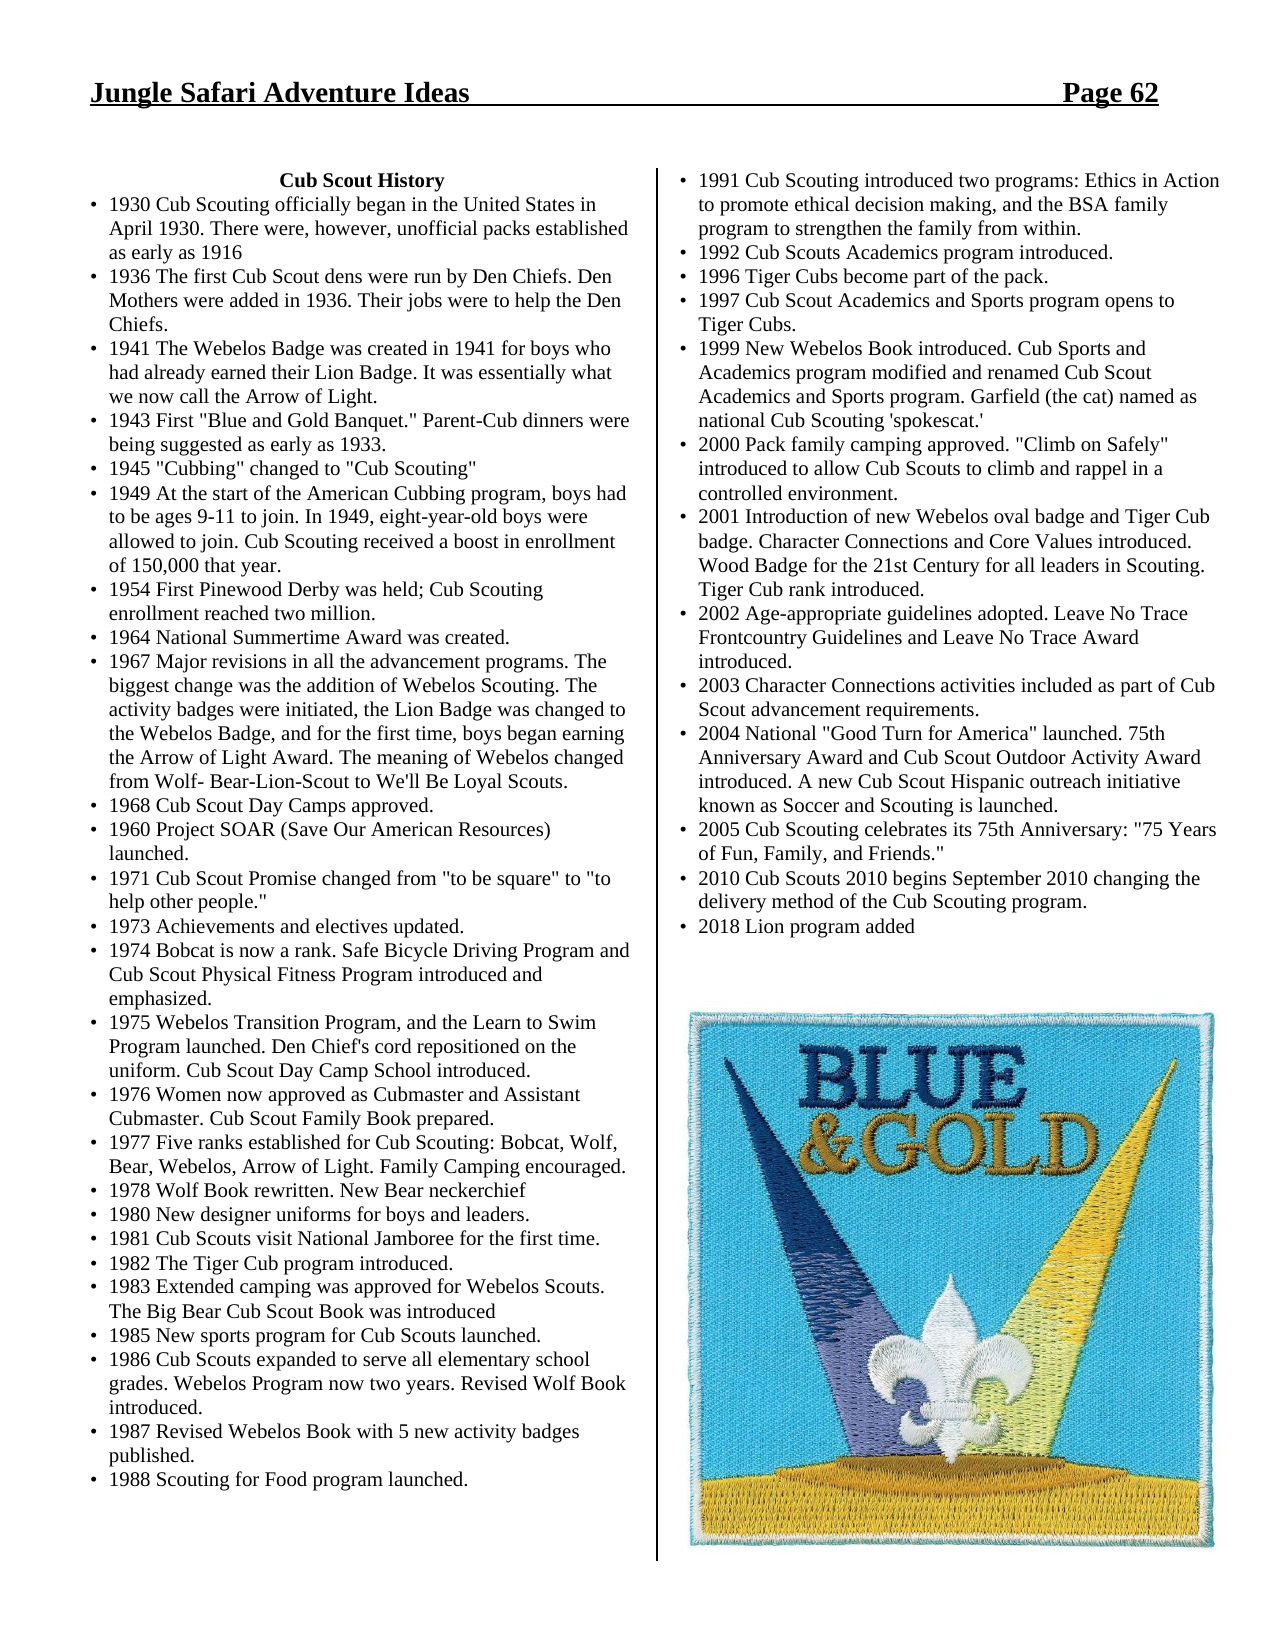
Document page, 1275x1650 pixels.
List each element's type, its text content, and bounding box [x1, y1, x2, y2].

list 1960 Project SOAR (Save Our American Resources) launched. [90, 817, 633, 865]
list 1964 National Summertime Award was created. [90, 625, 633, 649]
list 1997 Cub Scout Academics and Sports program opens to Tiger Cubs. [679, 288, 1223, 336]
picture [679, 1001, 1223, 1554]
list 2003 Character Connections activities included as part of Cub Scout advancement requirements. [679, 673, 1223, 721]
list 2004 National "Good Turn for America" launched. 75th Anniversary Award and Cub Scout Outdoor Activity Award introduced. A new Cub Scout Hispanic outreach initiative known as Soccer and Scouting is launched. [679, 721, 1223, 817]
list 1983 Extended camping was approved for Webelos Scouts. The Big Bear Cub Scout Book was introduced [90, 1274, 633, 1323]
list 1967 Major revisions in all the advancement programs. The biggest change was the addition of Webelos Scouting. The activity badges were initiated, the Lion Badge was changed to the Webelos Badge, and for the first time, boys began earning the Arrow of Light Award. The meaning of Webelos changed from Wolf- Bear-Lion-Scout to We'll Be Loyal Scouts. [90, 649, 633, 793]
list 1992 Cub Scouts Academics program introduced. [679, 240, 1223, 264]
list 1954 First Pinewood Derby was held; Cub Scouting enrollment reached two million. [90, 577, 633, 625]
list 1974 Bobcat is now a rank. Safe Bicycle Driving Program and Cub Scout Physical Fitness Program introduced and emphasized. [90, 938, 633, 1010]
list 2002 Age-appropriate guidelines adopted. Leave No Trace Frontcountry Guidelines and Leave No Trace Award introduced. [679, 601, 1223, 673]
list 2001 Introduction of new Webelos oval badge and Tiger Cub badge. Character Connections and Core Values introduced. Wood Badge for the 21st Century for all leaders in Scouting. Tiger Cub rank introduced. [679, 504, 1223, 601]
list 1943 First "Blue and Gold Banquet." Parent-Cub dinners were being suggested as early as 1933. [90, 408, 633, 456]
list 1930 Cub Scouting officially began in the United States in April 1930. There were, however, unofficial packs established as early as 1916 [90, 192, 633, 264]
list 1971 Cub Scout Promise changed from "to be square" to "to help other people." [90, 865, 633, 913]
list 1978 Wolf Book rewritten. New Bear neckerchief [90, 1178, 633, 1202]
list 1975 Webelos Transition Program, and the Learn to Swim Program launched. Den Chief's cord repositioned on the uniform. Cub Scout Day Camp School introduced. [90, 1010, 633, 1082]
list 1985 New sports program for Cub Scouts launched. [90, 1323, 633, 1347]
list 1991 Cub Scouting introduced two programs: Ethics in Action to promote ethical decision making, and the BSA family program to strengthen the family from within. [679, 168, 1223, 240]
list 2018 Lion program added [679, 913, 1223, 938]
list 2010 Cub Scouts 2010 begins September 2010 changing the delivery method of the Cub Scouting program. [679, 865, 1223, 913]
text Cub Scout History [90, 168, 633, 192]
list 1976 Women now approved as Cubmaster and Assistant Cubmaster. Cub Scout Family Book prepared. [90, 1082, 633, 1130]
list 1973 Achievements and electives updated. [90, 913, 633, 938]
list 1988 Scouting for Food program launched. [90, 1467, 633, 1491]
list 1977 Five ranks established for Cub Scouting: Bobcat, Wolf, Bear, Webelos, Arrow of Light. Family Camping encouraged. [90, 1130, 633, 1178]
list 1981 Cub Scouts visit National Jamboree for the first time. [90, 1226, 633, 1250]
list 1986 Cub Scouts expanded to serve all elementary school grades. Webelos Program now two years. Revised Wolf Book introduced. [90, 1347, 633, 1419]
list 1982 The Tiger Cub program introduced. [90, 1250, 633, 1274]
list 1980 New designer uniforms for boys and leaders. [90, 1202, 633, 1226]
list 1968 Cub Scout Day Camps approved. [90, 793, 633, 817]
list 1945 "Cubbing" changed to "Cub Scouting" [90, 456, 633, 480]
list 2005 Cub Scouting celebrates its 75th Anniversary: "75 Years of Fun, Family, and Friends." [679, 817, 1223, 865]
list 1949 At the start of the American Cubbing program, boys had to be ages 9-11 to join. In 1949, eight-year-old boys were allowed to join. Cub Scouting received a boost in enrollment of 150,000 that year. [90, 480, 633, 577]
list 2000 Pack family camping approved. "Climb on Safely" introduced to allow Cub Scouts to climb and rappel in a controlled environment. [679, 432, 1223, 504]
list 1936 The first Cub Scout dens were run by Den Chiefs. Den Mothers were added in 1936. Their jobs were to help the Den Chiefs. [90, 264, 633, 336]
list 1999 New Webelos Book introduced. Cub Sports and Academics program modified and renamed Cub Scout Academics and Sports program. Garfield (the cat) named as national Cub Scouting 'spokescat.' [679, 336, 1223, 432]
list 1996 Tiger Cubs become part of the pack. [679, 264, 1223, 288]
list 1987 Revised Webelos Book with 5 new activity badges published. [90, 1419, 633, 1467]
list 1941 The Webelos Badge was created in 1941 for boys who had already earned their Lion Badge. It was essentially what we now call the Arrow of Light. [90, 336, 633, 408]
